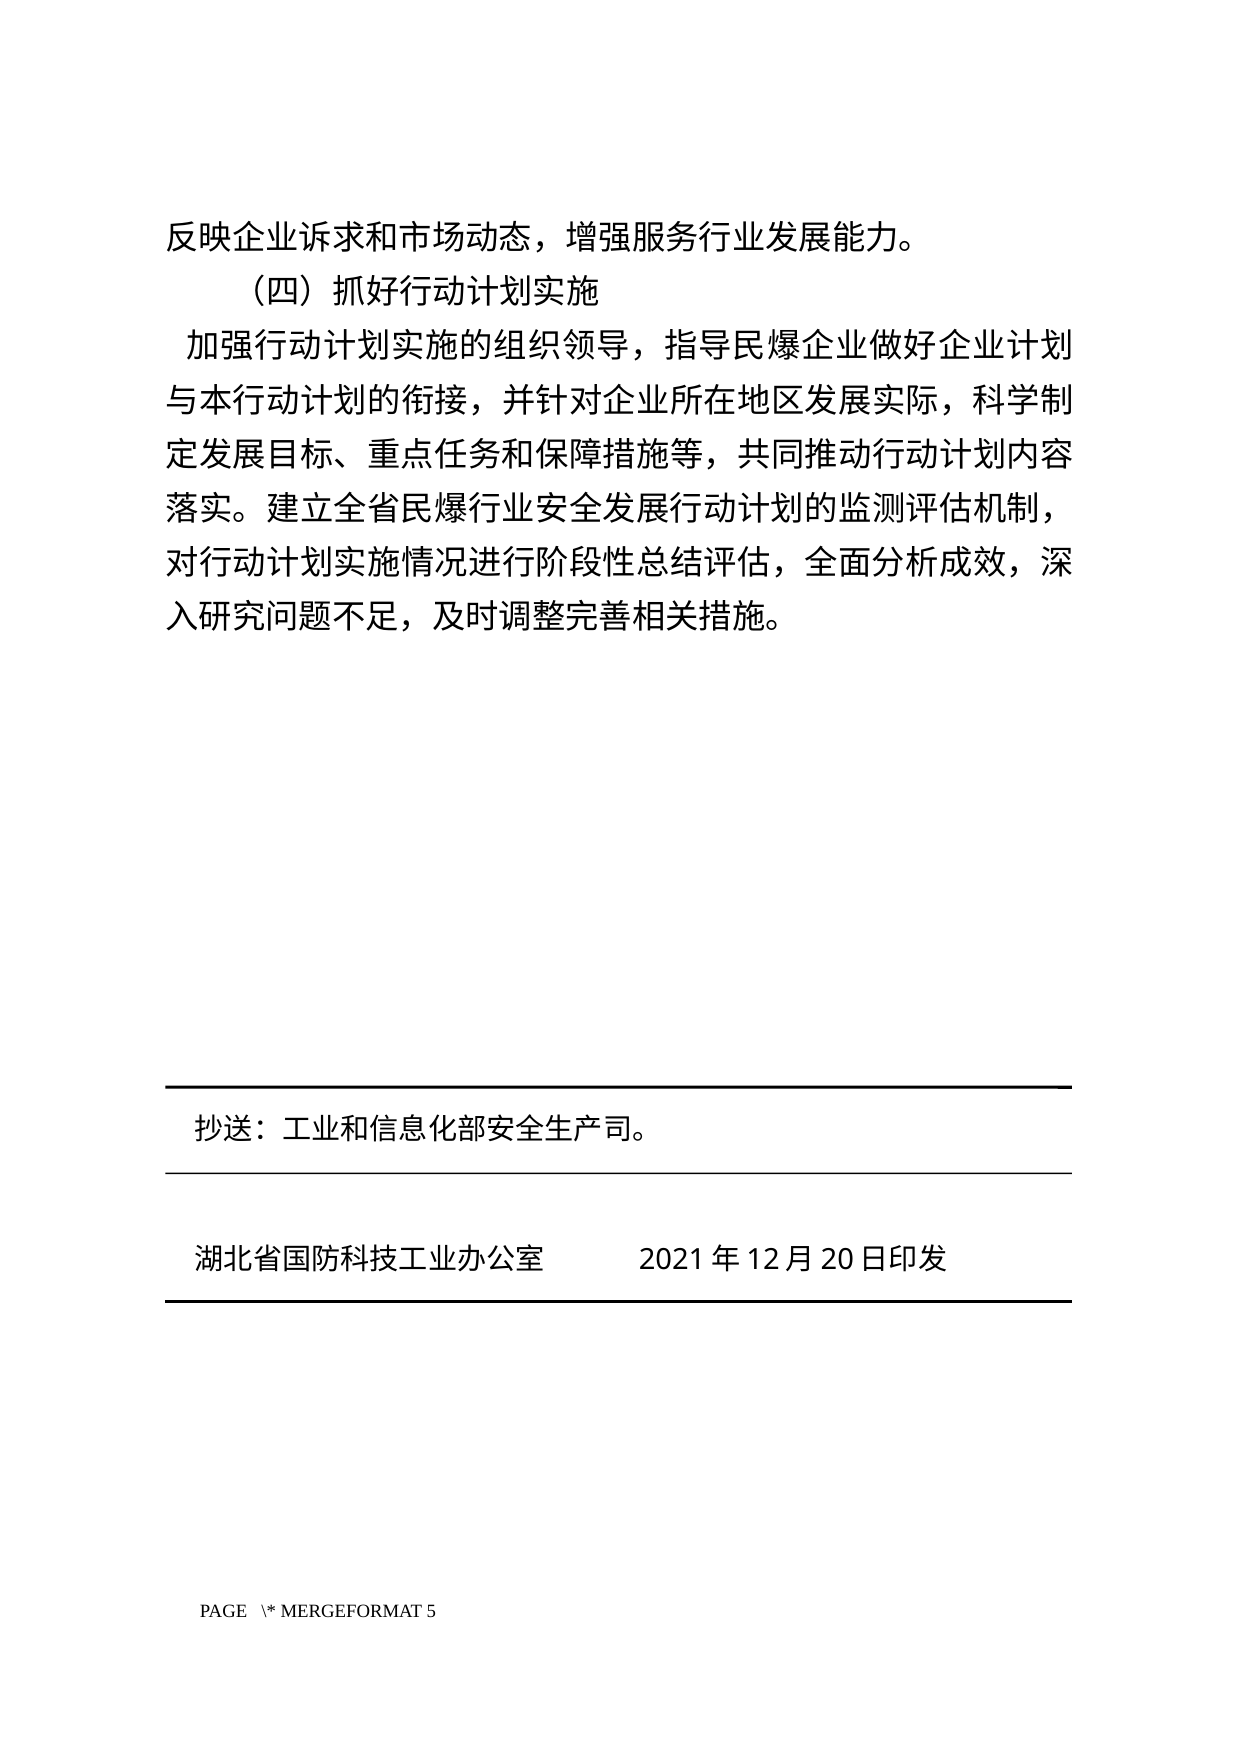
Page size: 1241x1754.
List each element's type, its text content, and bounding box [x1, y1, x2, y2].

text 抄送：工业和信息化部安全生产司。 [165, 1094, 1075, 1159]
text 加强行动计划实施的组织领导，指导民爆企业做好企业计划与本行动计划的衔接，并针对企业所在地区发展实际，科学制定发展目标、重点任务和保障措施等，共同推动行动计划内容落实。建立全省民爆行业安全发展行动计划的监测评估机制，对行动计划实施情况进行阶段性总结评估，全面分析成效，深入研究问题不足，及时调整完善相关措施。 [165, 314, 1075, 639]
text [165, 206, 1075, 260]
text （四）抓好行动计划实施 [165, 260, 1075, 314]
text 湖北省国防科技工业办公室 2021年12月20日印发 [165, 1224, 1075, 1289]
